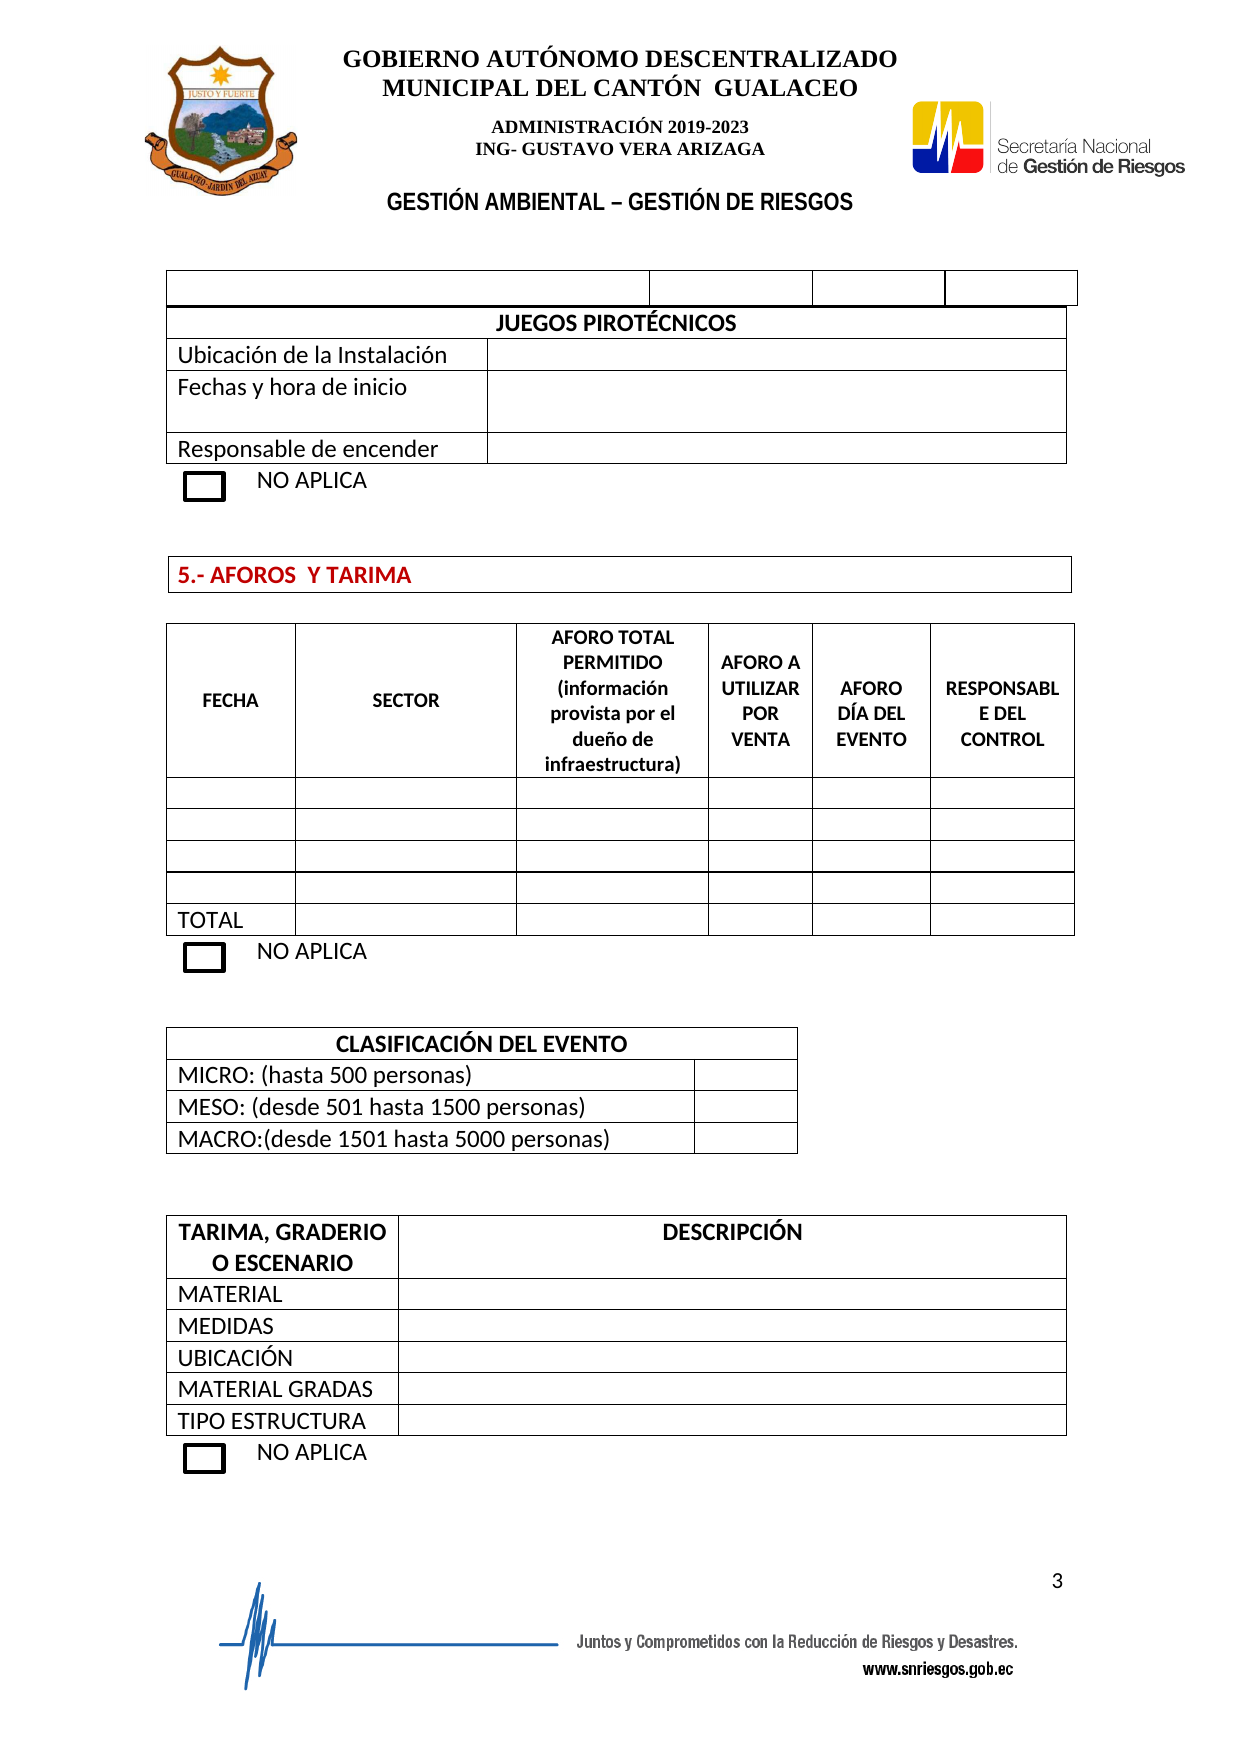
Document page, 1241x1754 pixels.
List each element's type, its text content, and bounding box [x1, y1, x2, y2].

table_cell [488, 433, 1066, 463]
table_cell [695, 1091, 797, 1122]
table_cell [517, 778, 708, 808]
table_cell TOTAL [167, 904, 295, 934]
table_cell [167, 778, 295, 808]
table_cell [488, 371, 1066, 432]
table_cell [813, 271, 944, 305]
text NO APLICA [177, 464, 1063, 495]
table_cell [517, 904, 708, 934]
table_cell [399, 1279, 1066, 1309]
table_cell [709, 778, 812, 808]
table_header AFORO TOTAL PERMITIDO (información provista por el dueño de infraestructura) [517, 624, 708, 777]
table_cell [709, 809, 812, 840]
table_cell [399, 1310, 1066, 1341]
table_cell [296, 841, 516, 871]
table_header SECTOR [296, 624, 516, 777]
table_cell [517, 809, 708, 840]
subtitle 5.- AFOROS Y TARIMA [169, 557, 1071, 592]
table_cell MEDIDAS [167, 1310, 398, 1341]
table_cell [813, 778, 930, 808]
table_cell [813, 904, 930, 934]
table_cell [167, 809, 295, 840]
picture [910, 95, 1189, 179]
text NO APLICA [177, 1436, 1063, 1467]
table_cell MATERIAL [167, 1279, 398, 1309]
table_header CLASIFICACIÓN DEL EVENTO [167, 1028, 797, 1059]
table_cell MACRO:(desde 1501 hasta 5000 personas) [167, 1123, 694, 1153]
table_cell [709, 904, 812, 934]
table_header RESPONSABLE DEL CONTROL [931, 624, 1074, 777]
table_cell [709, 841, 812, 871]
text NO APLICA [177, 936, 1063, 966]
table_cell [296, 904, 516, 934]
table_cell [813, 873, 930, 903]
table_cell [695, 1123, 797, 1153]
table_header FECHA [167, 624, 295, 777]
table_header AFORO DÍA DEL EVENTO [813, 624, 930, 777]
table_cell [709, 873, 812, 903]
table_cell Fechas y hora de inicio [167, 371, 487, 432]
picture [144, 45, 298, 196]
table_cell [931, 809, 1074, 840]
table_cell TIPO ESTRUCTURA [167, 1405, 398, 1435]
table_cell [296, 809, 516, 840]
table_cell [517, 841, 708, 871]
table_cell [296, 778, 516, 808]
table_cell [931, 873, 1074, 903]
table_cell [167, 873, 295, 903]
table_cell UBICACIÓN [167, 1342, 398, 1372]
table_cell [813, 841, 930, 871]
table_cell [399, 1405, 1066, 1435]
table_cell [931, 841, 1074, 871]
table_header DESCRIPCIÓN [399, 1216, 1066, 1277]
table_cell MATERIAL GRADAS [167, 1373, 398, 1404]
table_cell [931, 904, 1074, 934]
table_header TARIMA, GRADERIO O ESCENARIO [167, 1216, 398, 1277]
table_header JUEGOS PIROTÉCNICOS [167, 308, 1066, 338]
table_cell [399, 1342, 1066, 1372]
table_cell [488, 339, 1066, 369]
table_cell [650, 271, 812, 305]
table_cell [695, 1060, 797, 1090]
table_cell [946, 271, 1077, 305]
table_cell [167, 271, 649, 305]
table_cell Ubicación de la Instalación [167, 339, 487, 369]
picture [218, 1577, 1019, 1693]
table_cell [813, 809, 930, 840]
table_cell [399, 1373, 1066, 1404]
table_cell MESO: (desde 501 hasta 1500 personas) [167, 1091, 694, 1122]
table_cell Responsable de encender [167, 433, 487, 463]
table_cell [296, 873, 516, 903]
table_cell MICRO: (hasta 500 personas) [167, 1060, 694, 1090]
table_cell [517, 873, 708, 903]
table_cell [931, 778, 1074, 808]
table_cell [167, 841, 295, 871]
table_header AFORO A UTILIZAR POR VENTA [709, 624, 812, 777]
